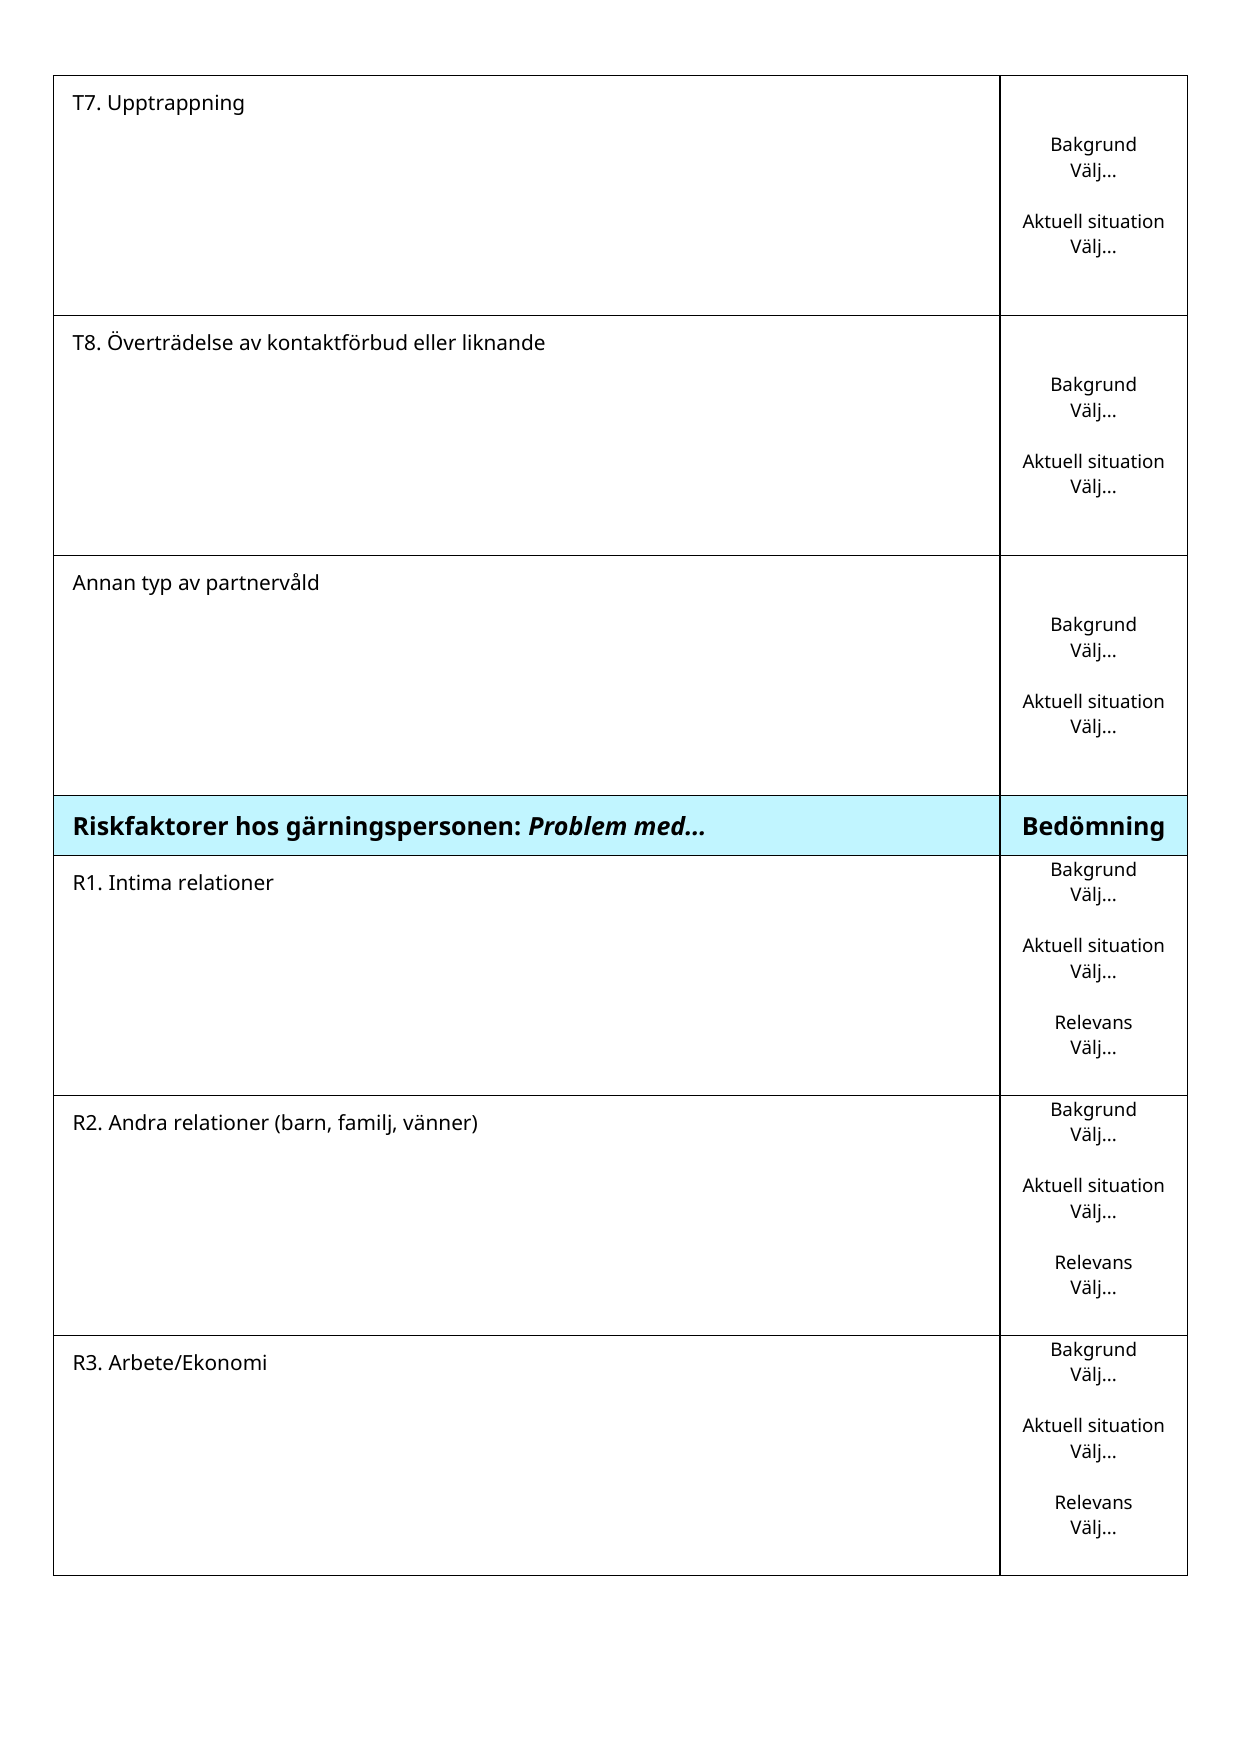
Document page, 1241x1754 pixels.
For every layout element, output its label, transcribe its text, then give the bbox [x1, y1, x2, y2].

table_cell T8. Överträdelse av kontaktförbud eller liknande [54, 316, 999, 555]
table_cell Bedömning [1001, 796, 1187, 855]
table_cell R3. Arbete/Ekonomi [54, 1336, 999, 1575]
table_cell T7. Upptrappning [54, 76, 999, 315]
table_cell R2. Andra relationer (barn, familj, vänner) [54, 1096, 999, 1335]
table_cell Annan typ av partnervåld [54, 556, 999, 795]
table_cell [1001, 1336, 1187, 1575]
table_cell Bakgrund Aktuell situation Relevans [1001, 1096, 1187, 1335]
table_cell Bakgrund Aktuell situation [1001, 556, 1187, 795]
table_cell R1. Intima relationer [54, 856, 999, 1095]
table_cell Bakgrund Aktuell situation Relevans [1001, 856, 1187, 1095]
table_cell Bakgrund Aktuell situation [1001, 316, 1187, 555]
table_cell Riskfaktorer hos gärningspersonen: Problem med... [54, 796, 999, 855]
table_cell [1001, 76, 1187, 315]
